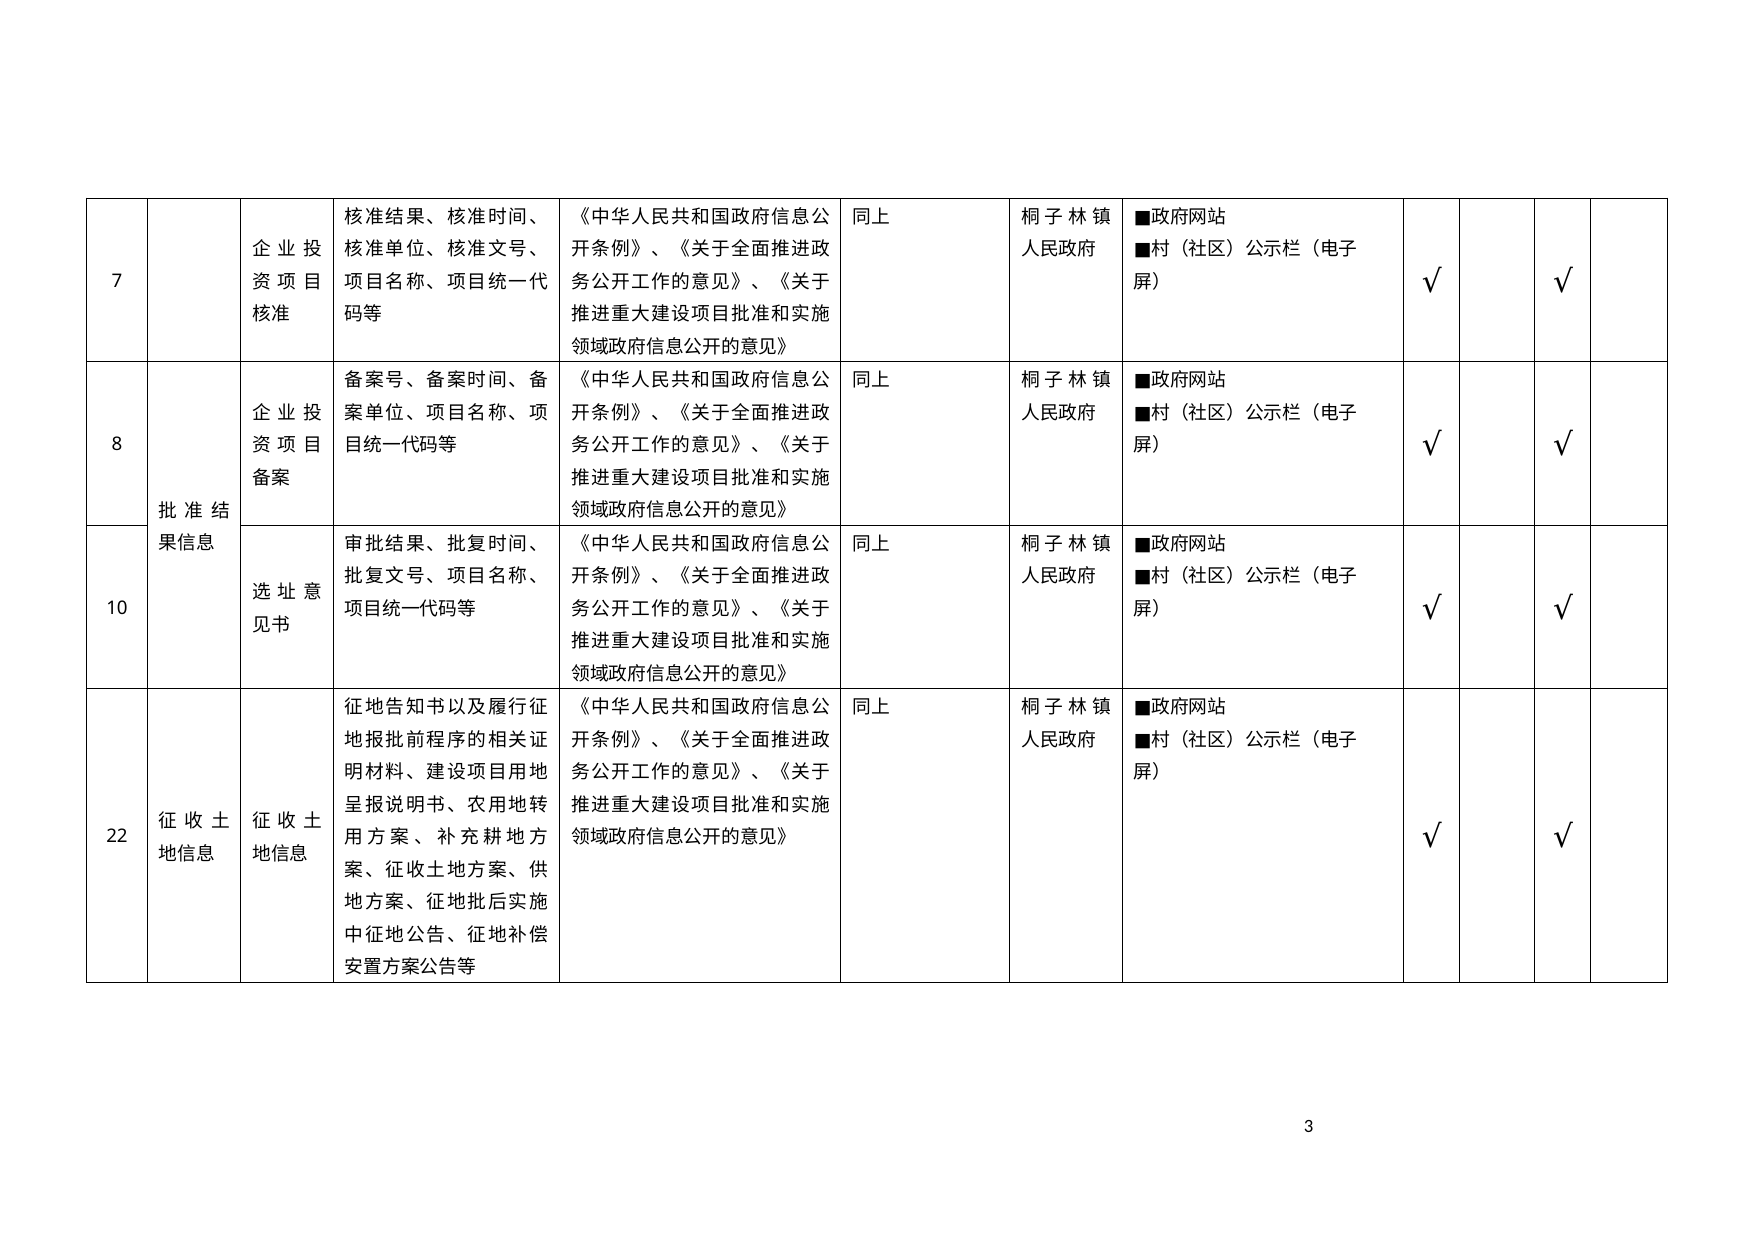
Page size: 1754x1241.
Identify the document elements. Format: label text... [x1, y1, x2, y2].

table_cell ■政府网站 ■村（社区）公示栏（电子屏） [1123, 362, 1403, 525]
table_cell 8 [87, 362, 147, 525]
table_cell [1460, 362, 1534, 525]
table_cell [1123, 199, 1403, 361]
table_cell 同上 [841, 689, 1009, 982]
table_cell √ [1404, 526, 1459, 688]
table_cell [1123, 689, 1403, 982]
table_cell 企业投资项目备案 [241, 362, 333, 525]
table_cell [1460, 689, 1534, 982]
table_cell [560, 362, 840, 525]
table_cell 备案号、备案时间、备案单位、项目名称、项目统一代码等 [334, 362, 559, 525]
table_cell 22 [87, 689, 147, 982]
table_cell 桐子林镇人民政府 [1010, 362, 1122, 525]
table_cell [560, 199, 840, 361]
table_cell 桐子林镇人民政府 [1010, 526, 1122, 688]
table_cell 同上 [841, 362, 1009, 525]
table_cell √ [1535, 689, 1590, 982]
table_cell 10 [87, 526, 147, 688]
table_cell [1591, 199, 1667, 361]
table_cell √ [1404, 362, 1459, 525]
table_cell [1460, 526, 1534, 688]
table_cell √ [1535, 199, 1590, 361]
table_cell 批准结果信息 [148, 362, 240, 688]
table_cell ■政府网站 ■村（社区）公示栏（电子屏） [1123, 526, 1403, 688]
table_cell 桐子林镇人民政府 [1010, 689, 1122, 982]
table_cell 7 [87, 199, 147, 361]
table_cell 征收土地信息 [148, 689, 240, 982]
table_cell 选址意见书 [241, 526, 333, 688]
table_cell [1591, 362, 1667, 525]
table_cell 企业投资项目核准 [241, 199, 333, 361]
table_cell √ [1535, 526, 1590, 688]
table_cell √ [1404, 199, 1459, 361]
table_cell √ [1404, 689, 1459, 982]
table_cell √ [1535, 362, 1590, 525]
table_cell 征地告知书以及履行征地报批前程序的相关证明材料、建设项目用地呈报说明书、农用地转用方案、补充耕地方案、征收土地方案、供地方案、征地批后实施中征地公告、征地补偿安置方案公告等 [334, 689, 559, 982]
table_cell 同上 [841, 526, 1009, 688]
table_cell [1591, 526, 1667, 688]
table_cell 审批结果、批复时间、批复文号、项目名称、项目统一代码等 [334, 526, 559, 688]
table_cell [1591, 689, 1667, 982]
table_cell 《中华人民共和国政府信息公开条例》、《关于全面推进政务公开工作的意见》、《关于推进重大建设项目批准和实施领域政府信息公开的意见》 [560, 526, 840, 688]
table_cell 征收土地信息 [241, 689, 333, 982]
table_cell 桐子林镇人民政府 [1010, 199, 1122, 361]
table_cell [560, 689, 840, 982]
table_cell 同上 [841, 199, 1009, 361]
table_cell [1460, 199, 1534, 361]
table_cell 核准结果、核准时间、核准单位、核准文号、项目名称、项目统一代码等 [334, 199, 559, 361]
